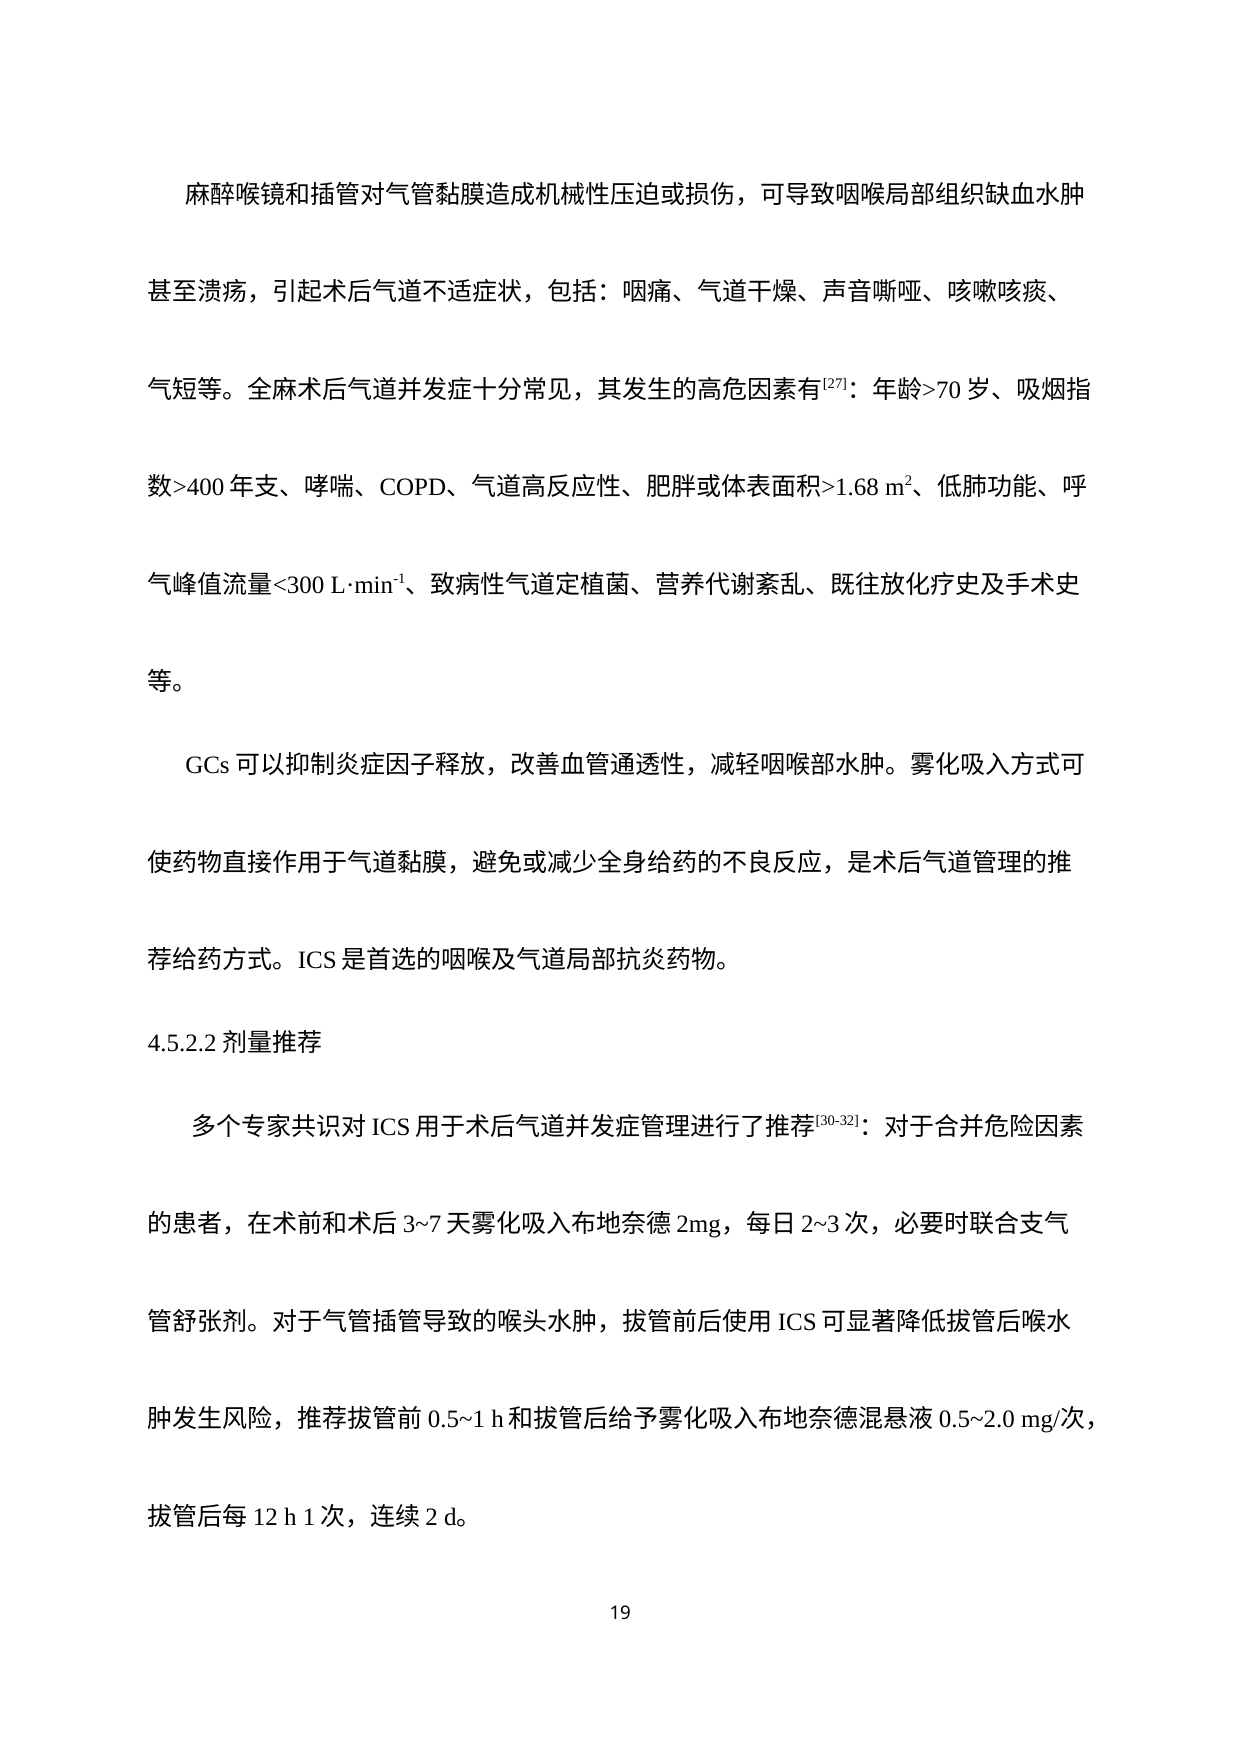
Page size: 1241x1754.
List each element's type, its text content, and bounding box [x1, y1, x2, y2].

text GCs可以抑制炎症因子释放，改善血管通透性，减轻咽喉部水肿。雾化吸入方式可使药物直接作用于气道黏膜，避免或减少全身给药的不良反应，是术后气道管理的推荐给药方式。ICS是首选的咽喉及气道局部抗炎药物。 [148, 730, 1092, 990]
text 麻醉喉镜和插管对气管黏膜造成机械性压迫或损伤，可导致咽喉局部组织缺血水肿甚至溃疡，引起术后气道不适症状，包括：咽痛、气道干燥、声音嘶哑、咳嗽咳痰、气短等。全麻术后气道并发症十分常见，其发生的高危因素有[27]：年龄>70岁、吸烟指数>400年支、哮喘、COPD、气道高反应性、肥胖或体表面积>1.68 m2、低肺功能、呼气峰值流量<300 L·min-1、致病性气道定植菌、营养代谢紊乱、既往放化疗史及手术史等。 [148, 160, 1092, 712]
text 4.5.2.2 剂量推荐 [148, 1008, 1092, 1073]
text 多个专家共识对ICS用于术后气道并发症管理进行了推荐[30-32]：对于合并危险因素的患者，在术前和术后3~7天雾化吸入布地奈德2mg，每日2~3次，必要时联合支气管舒张剂。对于气管插管导致的喉头水肿，拔管前后使用ICS可显著降低拔管后喉水肿发生风险，推荐拔管前0.5~1 h和拔管后给予雾化吸入布地奈德混悬液0.5~2.0 mg/次，拔管后每12 h 1次，连续2 d。 [148, 1092, 1092, 1547]
